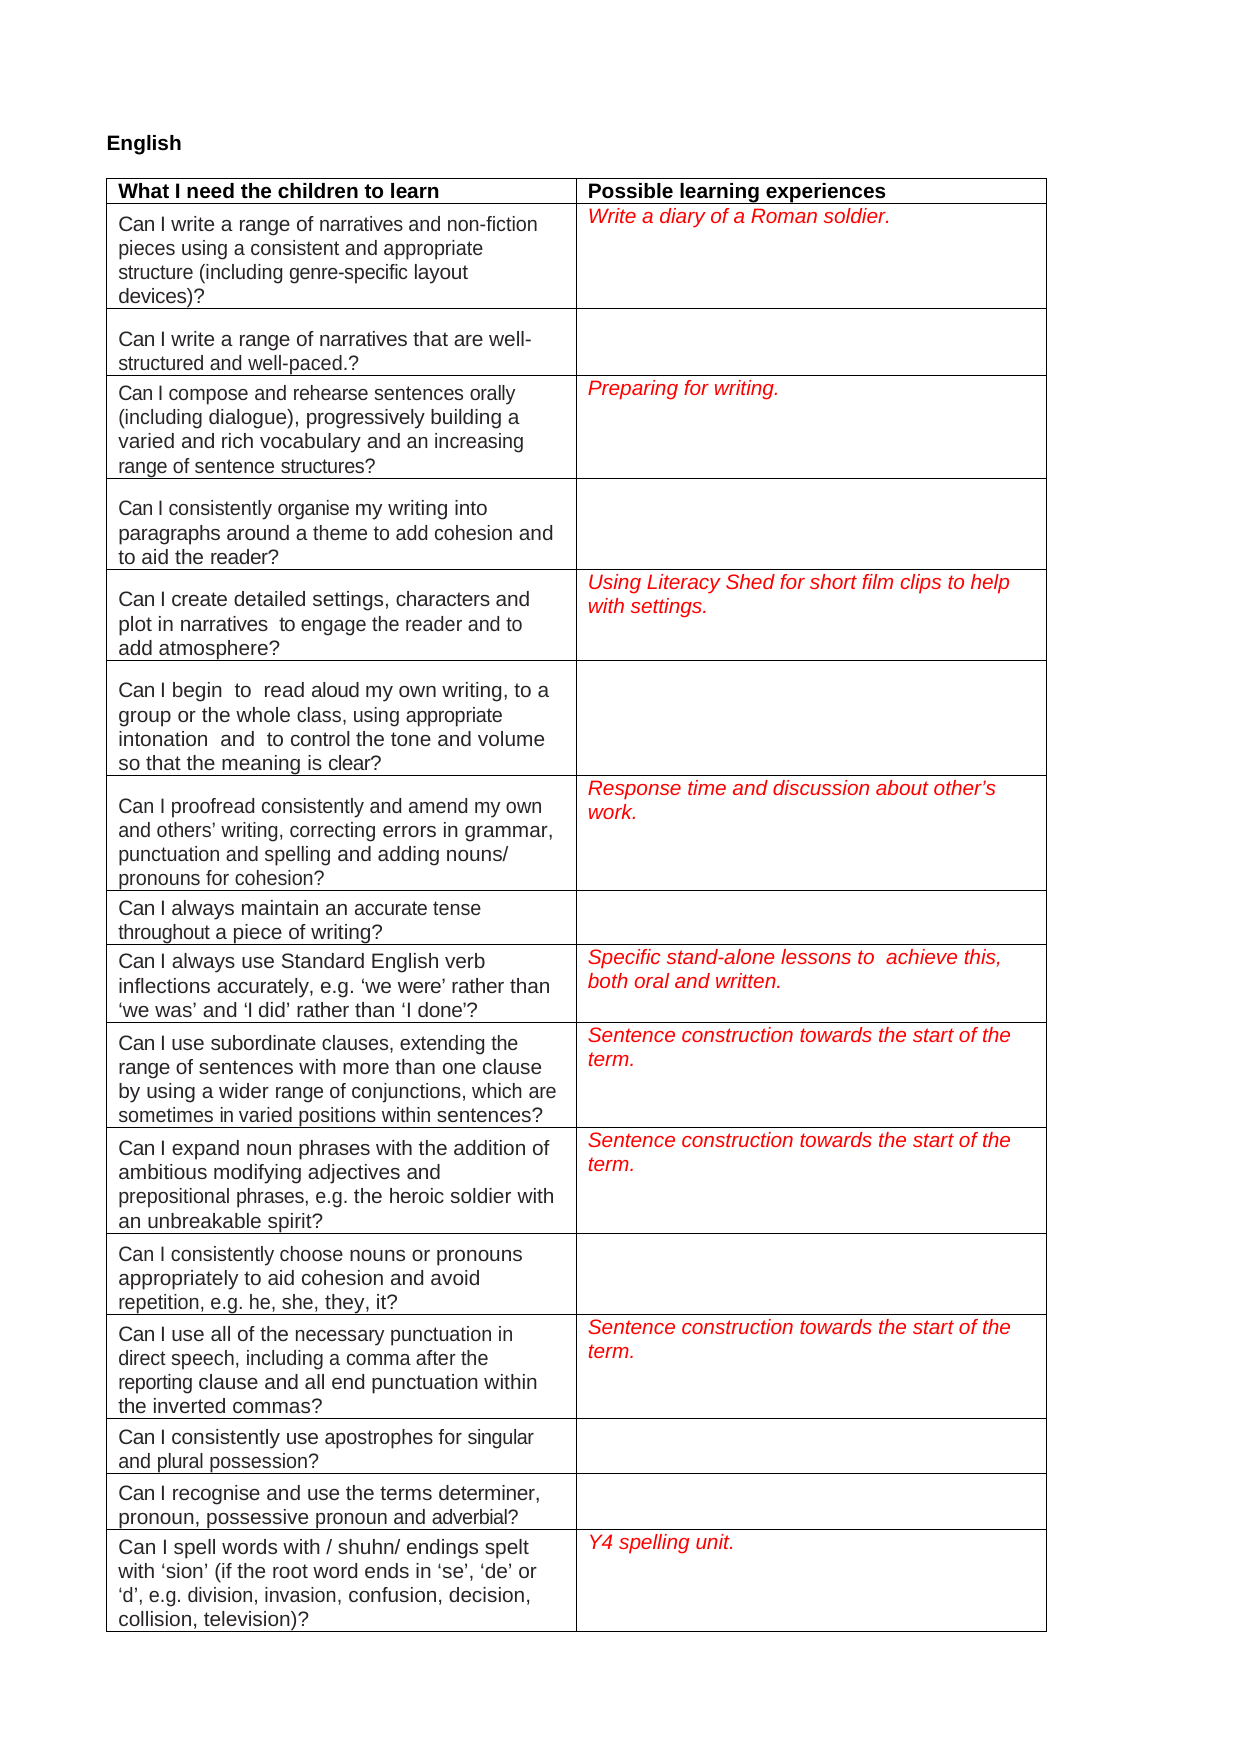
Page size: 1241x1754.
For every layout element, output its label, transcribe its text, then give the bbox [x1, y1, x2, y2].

table_cell Specific stand-alone lessons to achieve this, both oral and written. [577, 945, 1046, 1022]
table_cell Can I write a range of narratives that are well- structured and well-paced.? [107, 309, 576, 375]
table_cell Can I consistently use apostrophes for singular and plural possession? [107, 1419, 576, 1473]
table_cell Using Literacy Shed for short film clips to help with settings. [577, 570, 1046, 660]
table_cell [577, 1474, 1046, 1529]
table_cell [577, 479, 1046, 569]
table_cell [577, 891, 1046, 944]
table_cell Can I proofread consistently and amend my own and others’ writing, correcting errors in grammar, punctuation and spelling and adding nouns/ pronouns for cohesion? [107, 776, 576, 890]
table_cell [577, 661, 1046, 775]
text English [106, 130, 1134, 154]
table_cell Can I always use Standard English verb inflections accurately, e.g. ‘we were’ rather than ‘we was’ and ‘I did’ rather than ‘I done’? [107, 945, 576, 1022]
table_cell Can I create detailed settings, characters and plot in narratives to engage the reader and to add atmosphere? [107, 570, 576, 660]
table_cell Write a diary of a Roman soldier. [577, 204, 1046, 308]
table_cell [577, 1234, 1046, 1314]
table_cell Can I compose and rehearse sentences orally (including dialogue), progressively building a varied and rich vocabulary and an increasing range of sentence structures? [107, 376, 576, 478]
table_cell Can I always maintain an accurate tense throughout a piece of writing? [107, 891, 576, 944]
table_cell Can I consistently organise my writing into paragraphs around a theme to add cohesion and to aid the reader? [107, 479, 576, 569]
table_cell Y4 spelling unit. [577, 1530, 1046, 1631]
table_cell [577, 309, 1046, 375]
table_cell Can I write a range of narratives and non-fiction pieces using a consistent and appropriate structure (including genre-specific layout devices)? [107, 204, 576, 308]
table_cell Can I use all of the necessary punctuation in direct speech, including a comma after the reporting clause and all end punctuation within the inverted commas? [107, 1315, 576, 1417]
table_cell Can I consistently choose nouns or pronouns appropriately to aid cohesion and avoid repetition, e.g. he, she, they, it? [107, 1234, 576, 1314]
table_cell Response time and discussion about other’s work. [577, 776, 1046, 890]
table_cell Preparing for writing. [577, 376, 1046, 478]
table_cell [577, 1419, 1046, 1473]
table_cell Can I expand noun phrases with the addition of ambitious modifying adjectives and prepositional phrases, e.g. the heroic soldier with an unbreakable spirit? [107, 1128, 576, 1233]
table_cell Sentence construction towards the start of the term. [577, 1023, 1046, 1127]
table_header What I need the children to learn [107, 179, 576, 203]
table_cell Can I begin to read aloud my own writing, to a group or the whole class, using appropriate intonation and to control the tone and volume so that the meaning is clear? [107, 661, 576, 775]
table_cell Can I use subordinate clauses, extending the range of sentences with more than one clause by using a wider range of conjunctions, which are sometimes in varied positions within sentences? [107, 1023, 576, 1127]
table_cell Sentence construction towards the start of the term. [577, 1315, 1046, 1417]
table_cell Can I spell words with / shuhn/ endings spelt with ‘sion’ (if the root word ends in ‘se’, ‘de’ or ‘d’, e.g. division, invasion, confusion, decision, collision, television)? [107, 1530, 576, 1631]
table_cell Sentence construction towards the start of the term. [577, 1128, 1046, 1233]
table_header Possible learning experiences [577, 179, 1046, 203]
table_cell Can I recognise and use the terms determiner, pronoun, possessive pronoun and adverbial? [107, 1474, 576, 1529]
